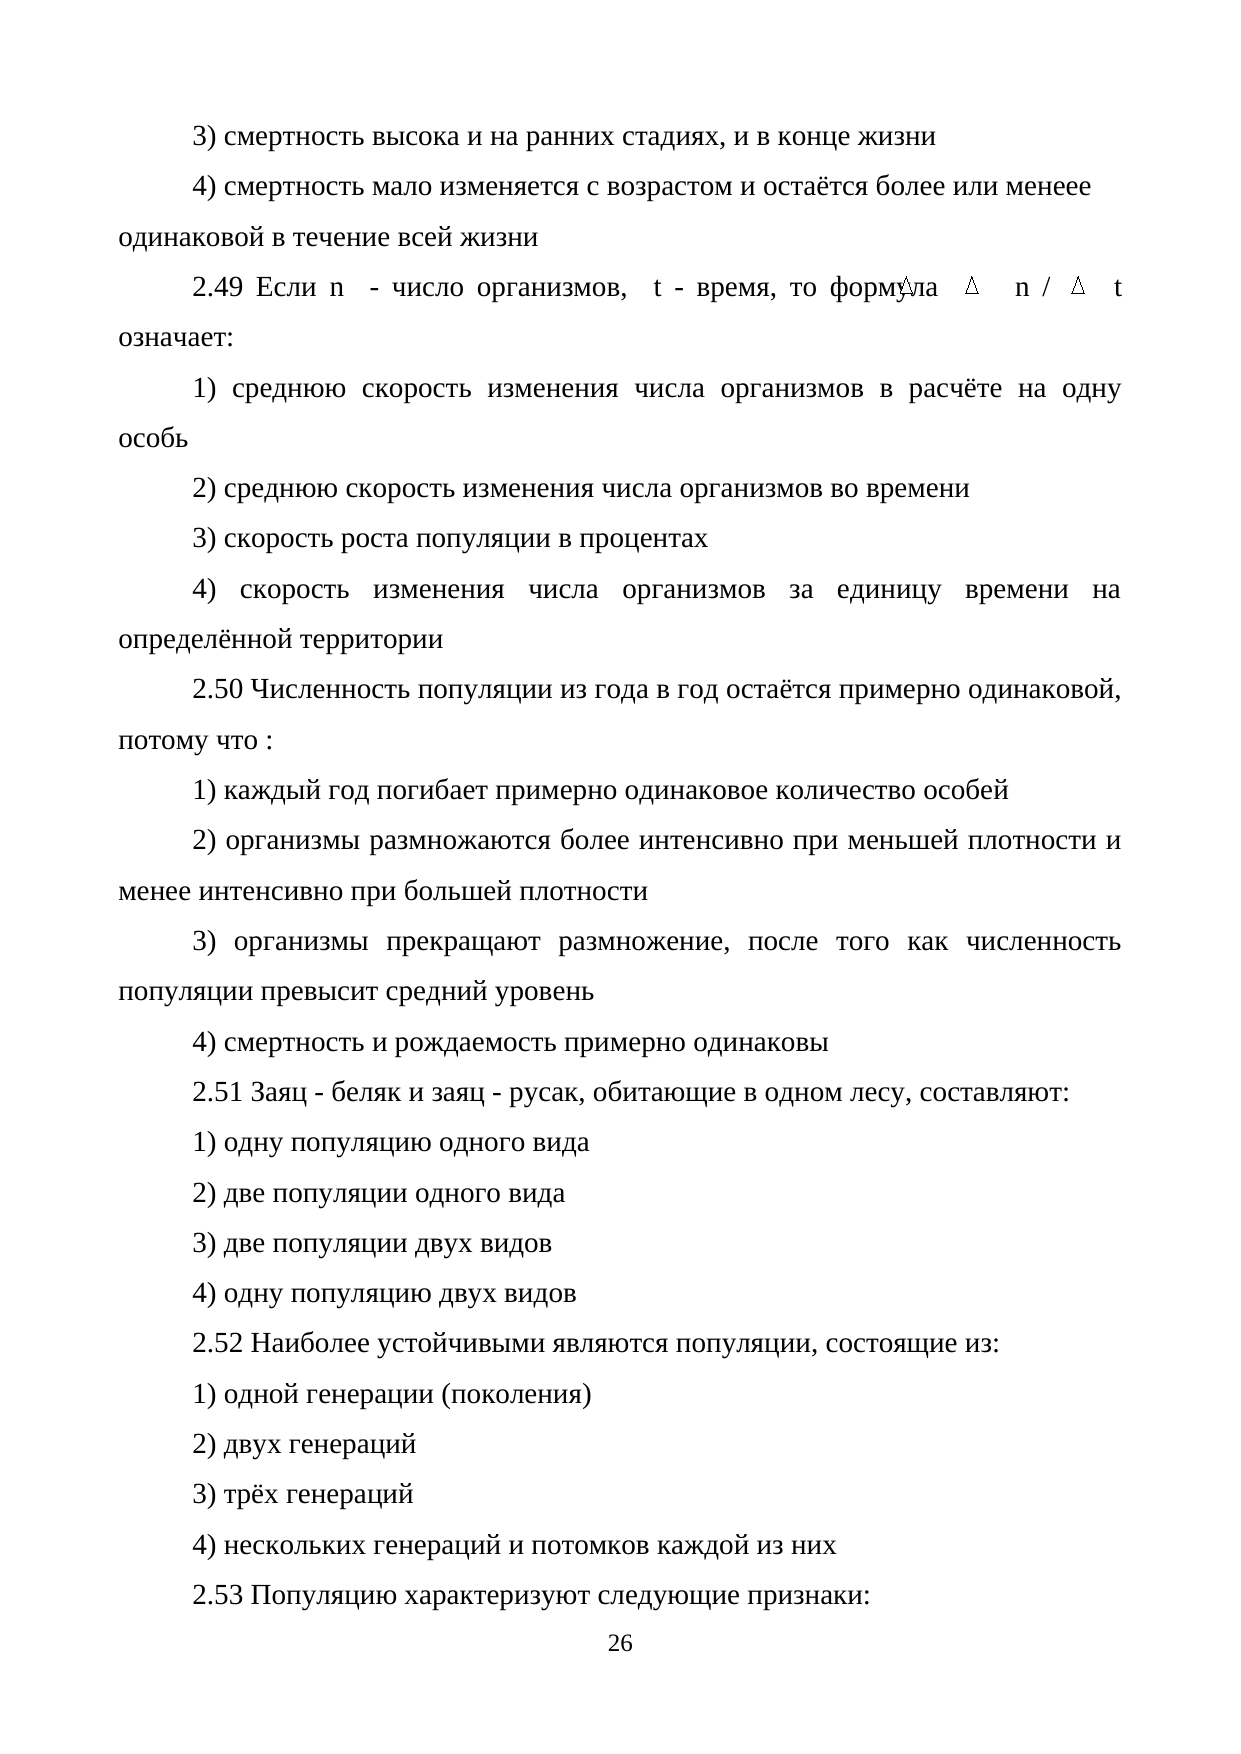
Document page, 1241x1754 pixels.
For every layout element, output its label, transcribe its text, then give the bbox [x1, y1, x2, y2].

text 2.53 Популяцию характеризуют следующие признаки: [118, 1577, 1122, 1611]
text 3) скорость роста популяции в процентах [118, 521, 1122, 554]
text 1) одну популяцию одного вида [118, 1124, 1122, 1158]
text 3) две популяции двух видов [118, 1225, 1122, 1258]
text 4) одну популяцию двух видов [118, 1275, 1122, 1309]
text 1) среднюю скорость изменения числа организмов в расчёте на одну особь [118, 370, 1122, 453]
text 4) скорость изменения числа организмов за единицу времени на определённой территории [118, 571, 1122, 655]
text 2) организмы размножаются более интенсивно при меньшей плотности и менее интенсивно при большей плотности [118, 822, 1122, 906]
text 2.52 Наиболее устойчивыми являются популяции, состоящие из: [118, 1326, 1122, 1359]
text 2) двух генераций [118, 1426, 1122, 1460]
text 3) организмы прекращают размножение, после того как численность популяции превысит средний уровень [118, 923, 1122, 1007]
text 2.49 Если n - число организмов, t - время, то формула n / t означает: [118, 269, 1122, 353]
text 4) смертность и рождаемость примерно одинаковы [118, 1024, 1122, 1057]
text 2) две популяции одного вида [118, 1175, 1122, 1208]
text 3) смертность высока и на ранних стадиях, и в конце жизни [118, 118, 1122, 152]
text 4) нескольких генераций и потомков каждой из них [118, 1527, 1122, 1560]
text 1) каждый год погибает примерно одинаковое количество особей [118, 772, 1122, 806]
text 4) смертность мало изменяется с возрастом и остаётся более или менеее одинаковой в течение всей жизни [118, 168, 1122, 252]
text 3) трёх генераций [118, 1477, 1122, 1510]
text 1) одной генерации (поколения) [118, 1376, 1122, 1409]
text 2) среднюю скорость изменения числа организмов во времени [118, 470, 1122, 504]
text 2.50 Численность популяции из года в год остаётся примерно одинаковой, потому что : [118, 672, 1122, 755]
text 2.51 Заяц - беляк и заяц - русак, обитающие в одном лесу, составляют: [118, 1074, 1122, 1108]
